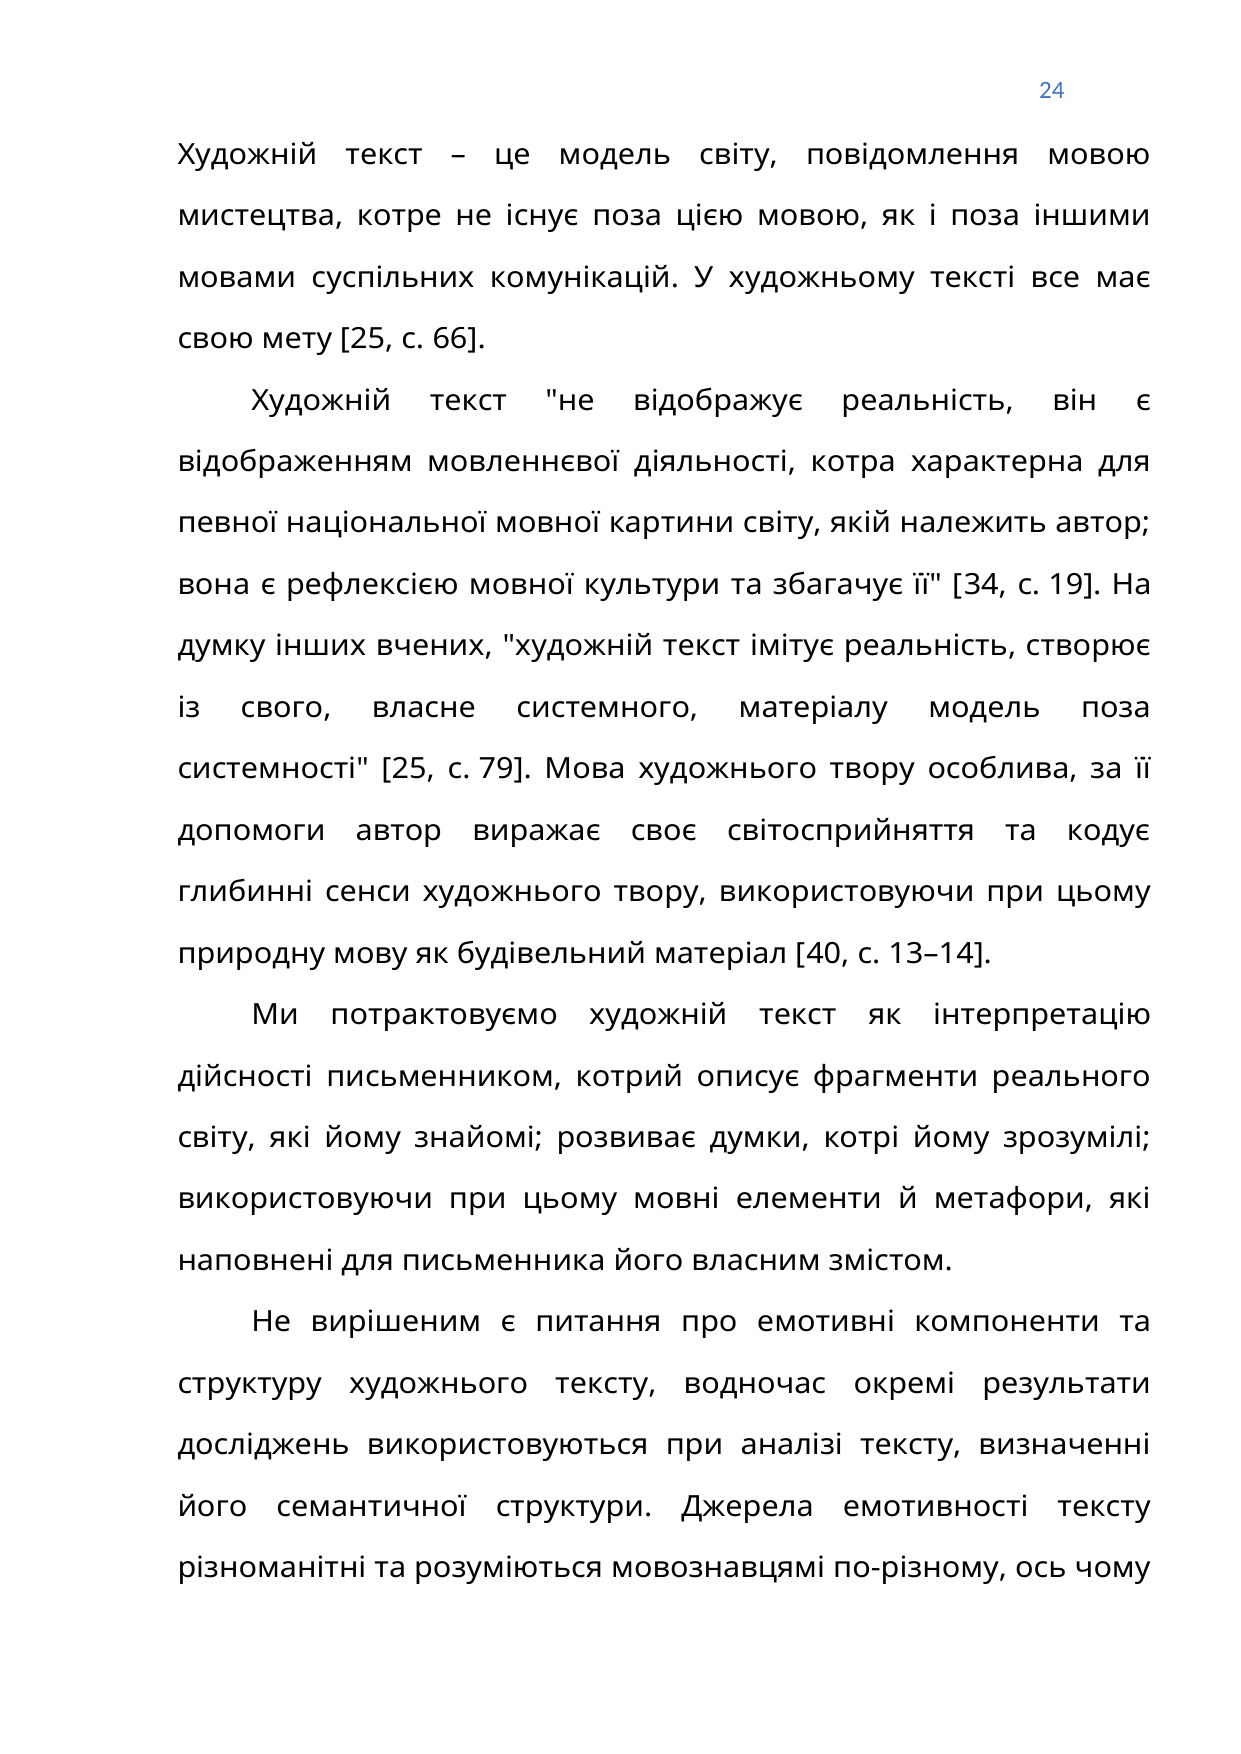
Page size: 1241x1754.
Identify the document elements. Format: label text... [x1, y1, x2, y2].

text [177, 133, 1152, 357]
text Ми потрактовуємо художній текст як інтерпретацію дійсності письменником, котрий описує фрагменти реального світу, які йому знайомі; розвиває думки, котрі йому зрозумілі; використовуючи при цьому мовні елементи й метафори, які наповнені для письменника його власним змістом. [177, 993, 1152, 1279]
text Художній текст "не відображує реальність, він є відображенням мовленнєвої діяльності, котра характерна для певної національної мовної картини світу, якій належить автор; вона є рефлексією мовної культури та збагачує її" [34, с. 19]. На думку інших вчених, "художній текст імітує реальність, створює із свого, власне системного, матеріалу модель поза системності" [25, с. 79]. Мова художнього твору особлива, за її допомоги автор виражає своє світосприйняття та кодує глибинні сенси художнього твору, використовуючи при цьому природну мову як будівельний матеріал [40, с. 13–14]. [177, 379, 1152, 972]
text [177, 1301, 1152, 1586]
